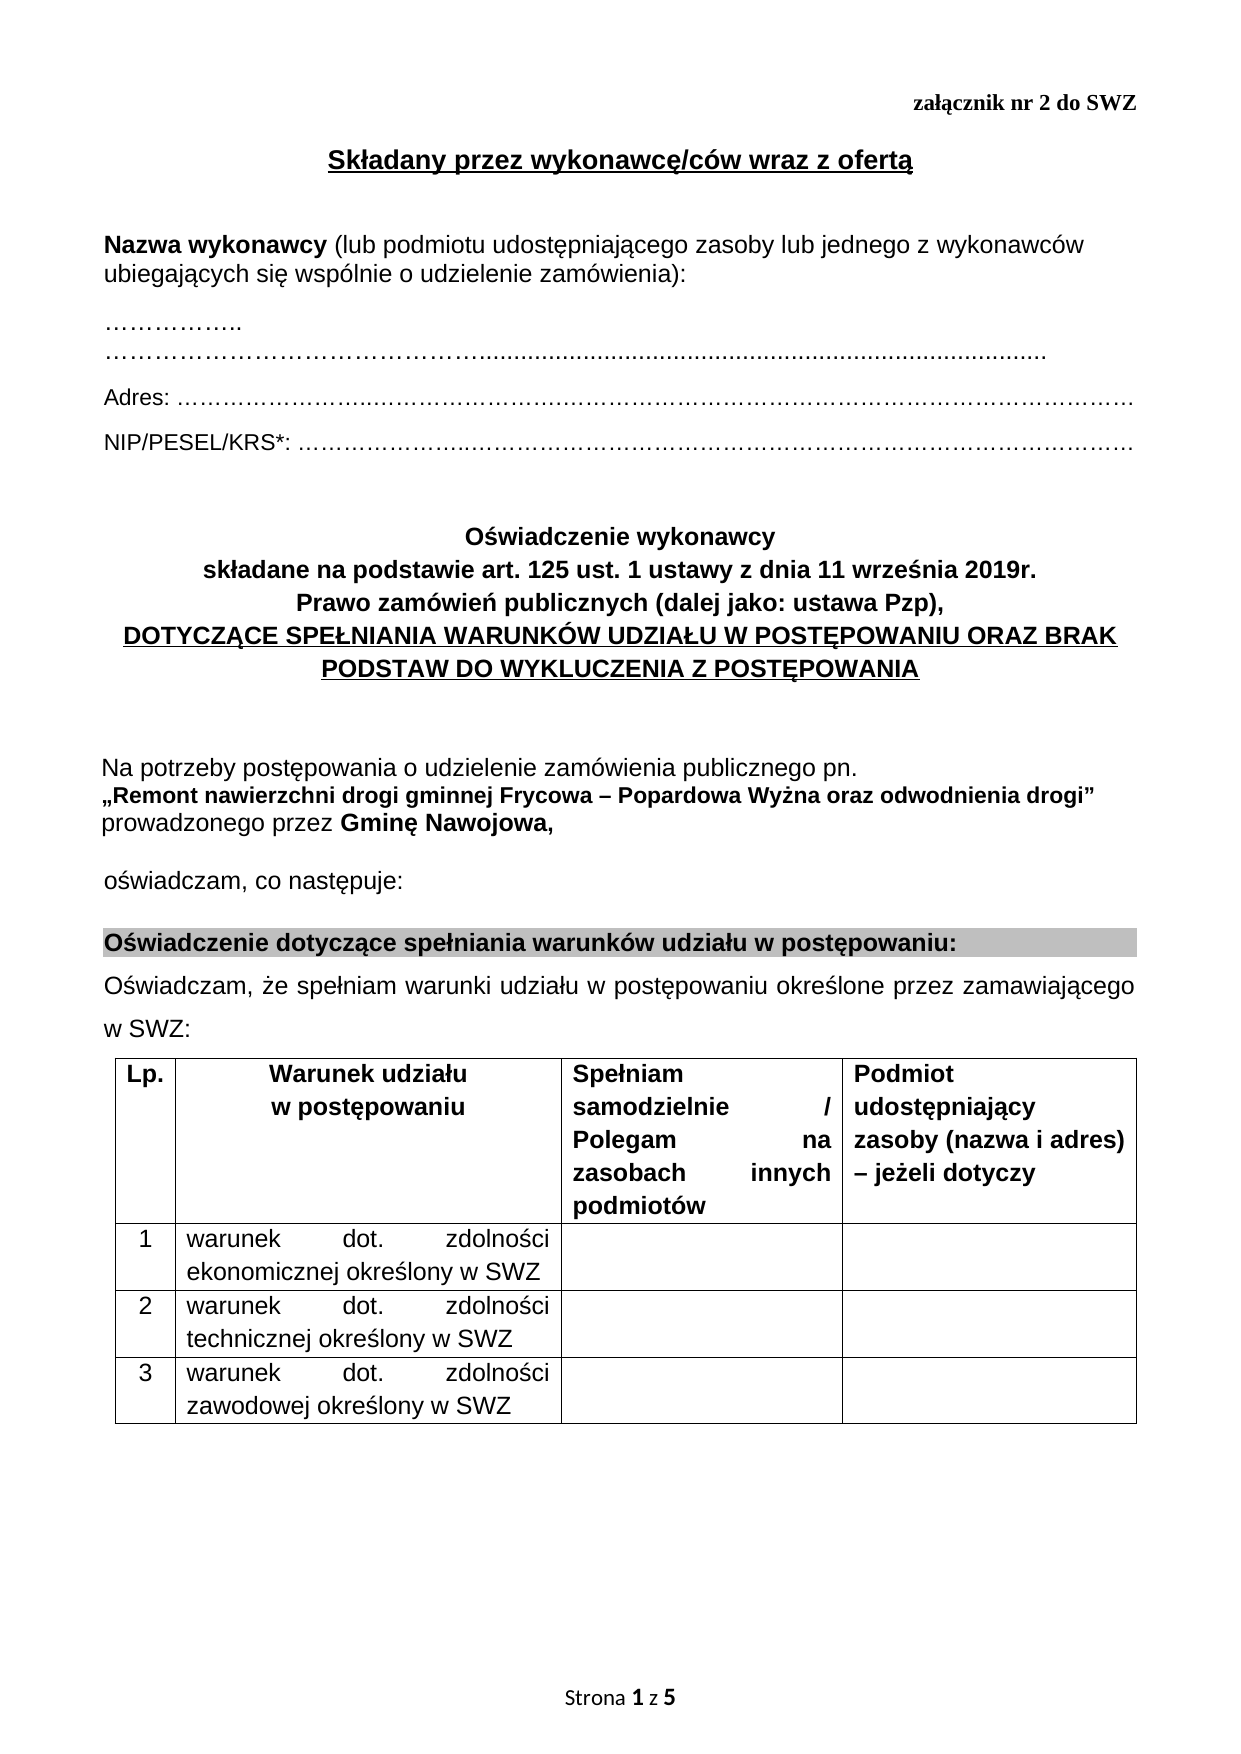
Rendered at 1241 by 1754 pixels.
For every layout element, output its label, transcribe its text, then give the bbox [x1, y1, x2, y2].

text Nazwa wykonawcy (lub podmiotu udostępniającego zasoby lub jednego z wykonawców ubiegających się wspólnie o udzielenie zamówienia): [103, 231, 1137, 288]
table_cell [843, 1291, 1136, 1357]
table_cell [562, 1358, 842, 1423]
text Oświadczenie dotyczące spełniania warunków udziału w postępowaniu: [103, 928, 1137, 957]
table_header Podmiot udostępniający zasoby (nazwa i adres) – jeżeli dotyczy [843, 1059, 1136, 1223]
table_cell warunek dot. zdolności zawodowej określony w SWZ [176, 1358, 561, 1423]
text Prawo zamówień publicznych (dalej jako: ustawa Pzp), [103, 588, 1137, 617]
table_cell 2 [116, 1291, 175, 1357]
table_cell warunek dot. zdolności ekonomicznej określony w SWZ [176, 1224, 561, 1290]
table_cell [562, 1291, 842, 1357]
table_cell warunek dot. zdolności technicznej określony w SWZ [176, 1291, 561, 1357]
table_header Warunek udziału w postępowaniu [176, 1059, 561, 1223]
text składane na podstawie art. 125 ust. 1 ustawy z dnia 11 września 2019r. [103, 555, 1137, 583]
text Na potrzeby postępowania o udzielenie zamówienia publicznego pn. [101, 753, 1137, 782]
table_cell [843, 1224, 1136, 1290]
text ……………..……………………………………….................................................................................. [103, 307, 1137, 365]
table_header Lp. [116, 1059, 175, 1223]
text DOTYCZĄCE SPEŁNIANIA WARUNKÓW UDZIAŁU W POSTĘPOWANIU ORAZ BRAK PODSTAW DO WYKLUCZENIA Z POSTĘPOWANIA [103, 621, 1137, 683]
text NIP/PESEL/KRS*: …………………..…………………………………………………………………………… [103, 429, 1137, 456]
text załącznik nr 2 do SWZ [105, 89, 1137, 115]
text „Remont nawierzchni drogi gminnej Frycowa – Popardowa Wyżna oraz odwodnienia drogi” [101, 782, 1137, 808]
table_cell 3 [116, 1358, 175, 1423]
text oświadczam, co następuje: [103, 866, 1137, 895]
text Adres: ……………………..…………………….………………………………………………………………… [103, 384, 1137, 410]
table_cell [843, 1358, 1136, 1423]
table_header Spełniam samodzielnie / Polegam na zasobach innych podmiotów [562, 1059, 842, 1223]
table_cell 1 [116, 1224, 175, 1290]
text Oświadczenie wykonawcy [103, 522, 1137, 551]
text Oświadczam, że spełniam warunki udziału w postępowaniu określone przez zamawiającego w SWZ: [103, 971, 1137, 1043]
text prowadzonego przez Gminę Nawojowa, [101, 808, 1137, 837]
text Składany przez wykonawcę/ców wraz z ofertą [103, 144, 1137, 175]
table_cell [562, 1224, 842, 1290]
